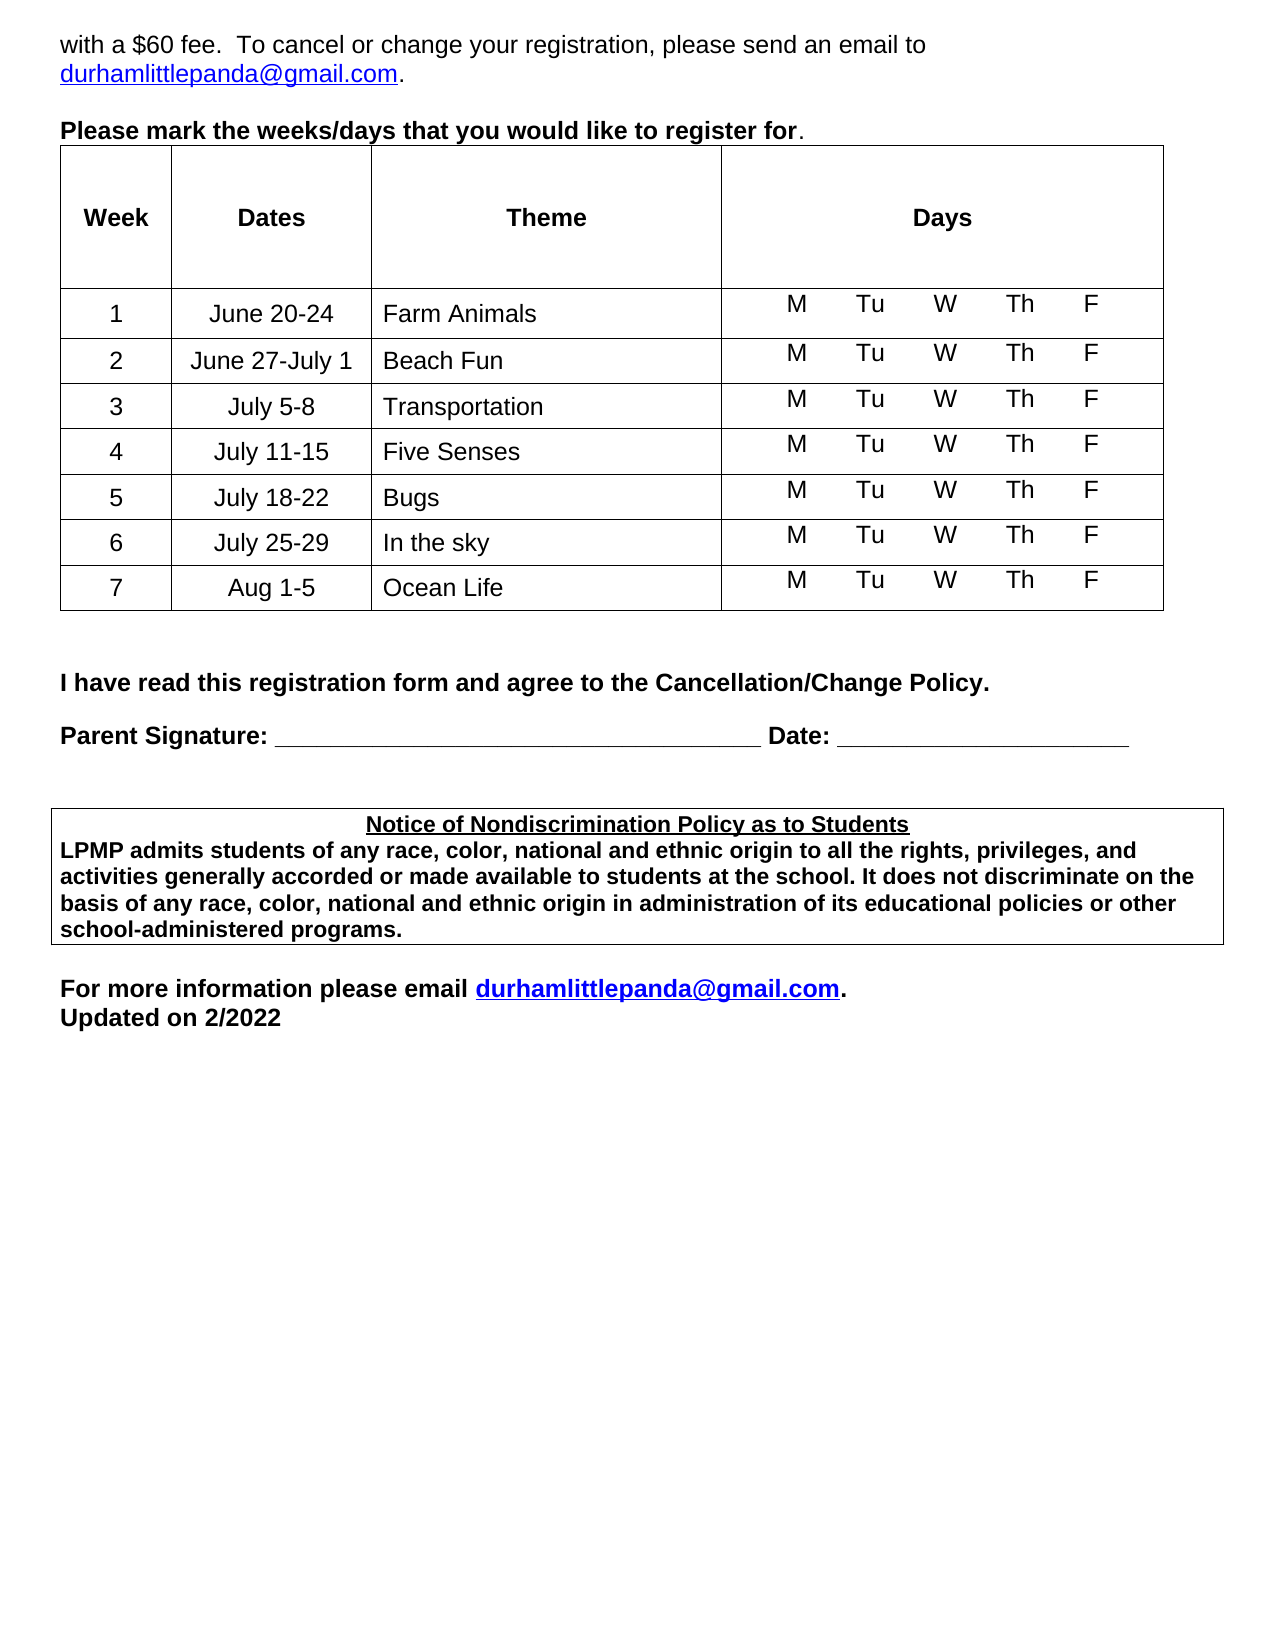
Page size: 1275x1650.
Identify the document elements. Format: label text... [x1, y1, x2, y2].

table_cell 4 [61, 429, 171, 474]
table_cell July 5-8 [172, 384, 371, 428]
table_cell 3 [61, 384, 171, 428]
text Parent Signature: ___________________________________ Date: _____________________ [60, 721, 1215, 750]
table_cell 6 [61, 520, 171, 564]
table_cell 5 [61, 475, 171, 519]
table_cell M Tu W Th F [722, 475, 1163, 519]
table_header Dates [172, 146, 371, 288]
table_cell M Tu W Th F [722, 384, 1163, 428]
table_cell Five Senses [372, 429, 721, 474]
table_cell Farm Animals [372, 289, 721, 337]
table_header Days [722, 146, 1163, 288]
table_cell June 20-24 [172, 289, 371, 337]
text For more information please email durhamlittlepanda@gmail.com. [60, 974, 1215, 1003]
text LPMP admits students of any race, color, national and ethnic origin to all the rights, privileges, and activities generally accorded or made available to students at the school. It does not discriminate on the basis of any race, color, national and ethnic origin in administration of its educational policies or other school-administered programs. [52, 834, 1223, 944]
table_cell 7 [61, 566, 171, 610]
table_cell Bugs [372, 475, 721, 519]
table_cell Aug 1-5 [172, 566, 371, 610]
text Updated on 2/2022 [60, 1003, 1215, 1032]
table_cell Beach Fun [372, 339, 721, 383]
table_cell M Tu W Th F [722, 289, 1163, 337]
table_cell 1 [61, 289, 171, 337]
subtitle Notice of Nondiscrimination Policy as to Students [52, 809, 1223, 834]
text Please mark the weeks/days that you would like to register for. [60, 116, 1189, 145]
table_cell M Tu W Th F [722, 520, 1163, 564]
table_cell Ocean Life [372, 566, 721, 610]
table_cell In the sky [372, 520, 721, 564]
table_cell July 11-15 [172, 429, 371, 474]
table_cell M Tu W Th F [722, 339, 1163, 383]
table_cell Transportation [372, 384, 721, 428]
table_cell June 27-July 1 [172, 339, 371, 383]
table_cell July 25-29 [172, 520, 371, 564]
table_cell July 18-22 [172, 475, 371, 519]
table_cell 2 [61, 339, 171, 383]
text I have read this registration form and agree to the Cancellation/Change Policy. [60, 668, 1215, 697]
table_cell M Tu W Th F [722, 566, 1163, 610]
table_header Week [61, 146, 171, 288]
table_header Theme [372, 146, 721, 288]
table_cell M Tu W Th F [722, 429, 1163, 474]
